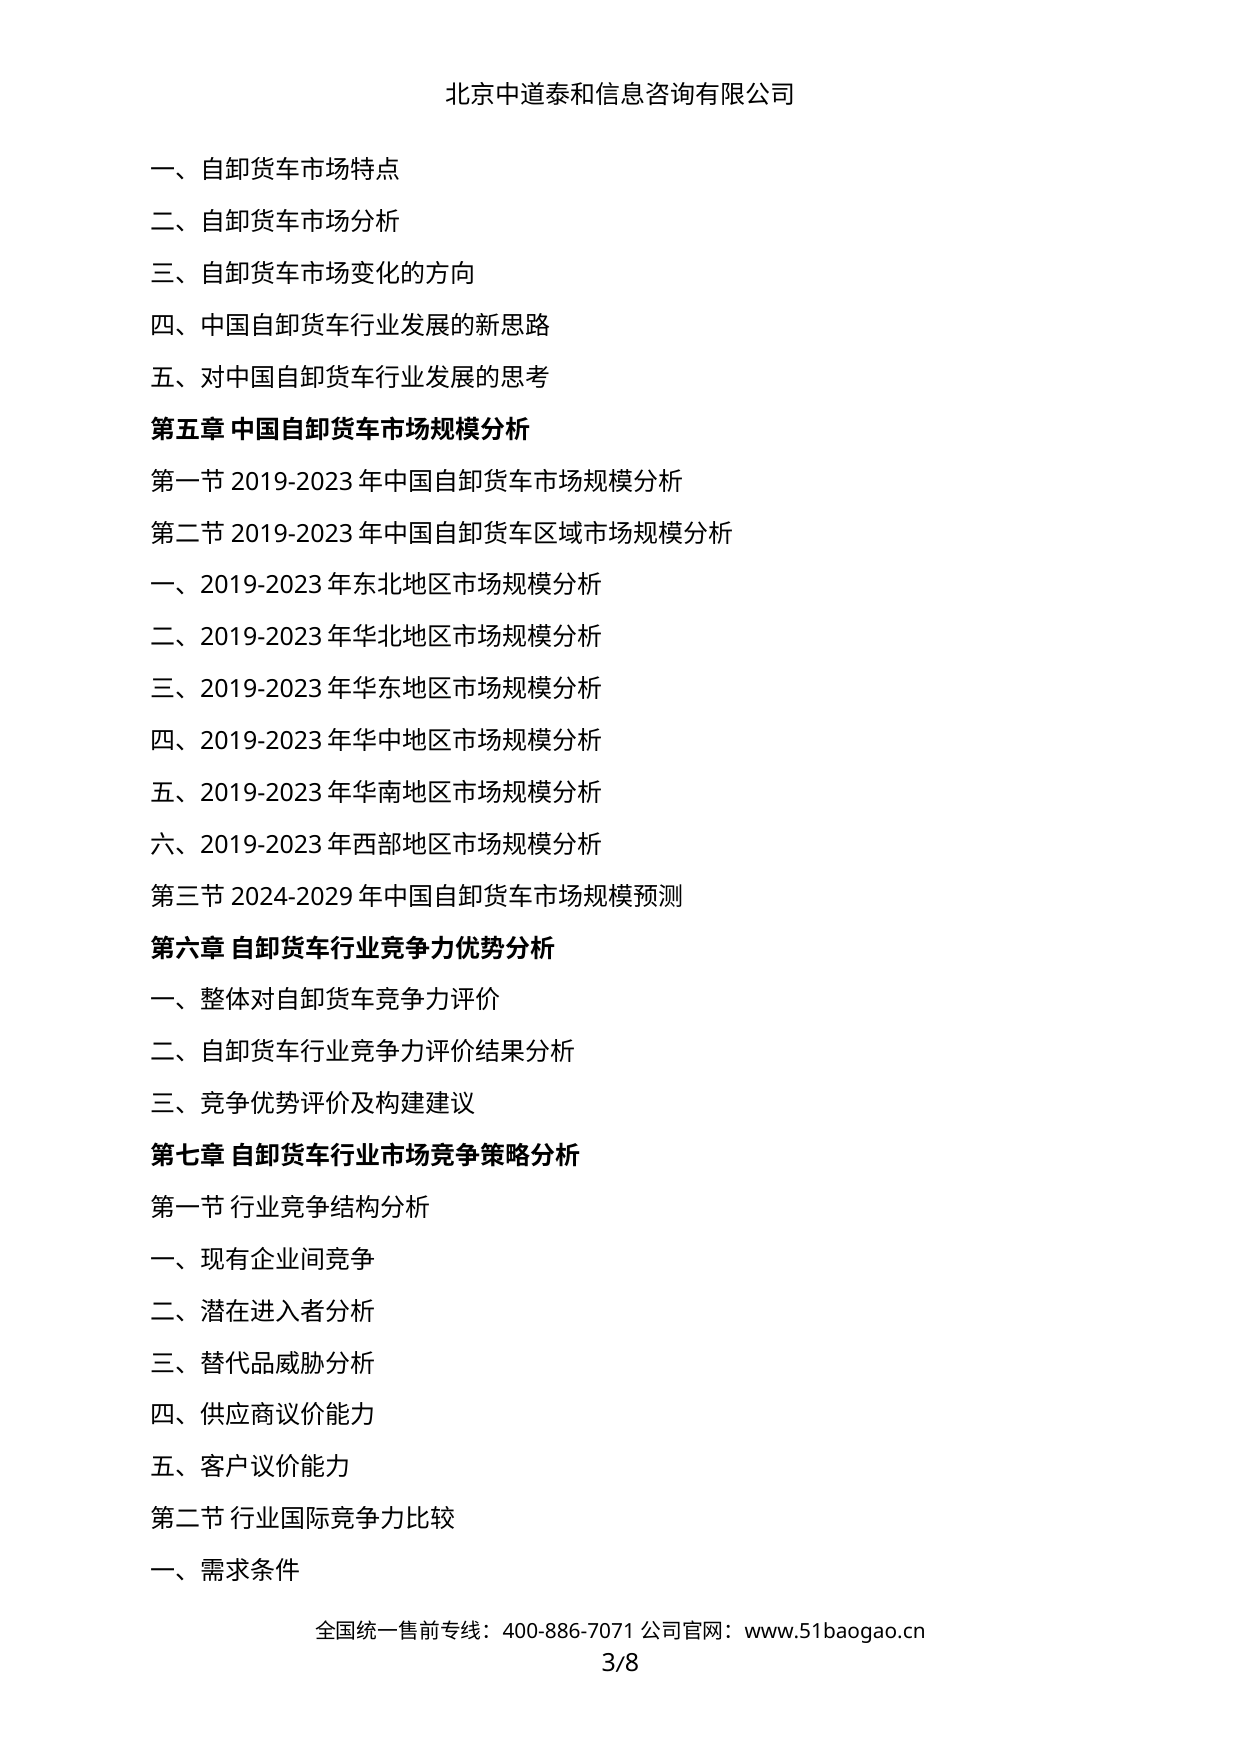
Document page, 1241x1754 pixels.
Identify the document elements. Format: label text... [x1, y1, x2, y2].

text 第五章 中国自卸货车市场规模分析 [150, 409, 1090, 446]
text 一、整体对自卸货车竞争力评价 [150, 980, 1090, 1016]
text 一、2019-2023年东北地区市场规模分析 [150, 565, 1090, 601]
text 第七章 自卸货车行业市场竞争策略分析 [150, 1136, 1090, 1172]
text 三、替代品威胁分析 [150, 1343, 1090, 1379]
text 二、潜在进入者分析 [150, 1291, 1090, 1327]
text 一、现有企业间竞争 [150, 1239, 1090, 1276]
text 三、自卸货车市场变化的方向 [150, 254, 1090, 290]
text 第六章 自卸货车行业竞争力优势分析 [150, 928, 1090, 964]
text 二、自卸货车行业竞争力评价结果分析 [150, 1032, 1090, 1068]
text 一、需求条件 [150, 1551, 1090, 1587]
text 五、对中国自卸货车行业发展的思考 [150, 357, 1090, 394]
text 第二节 2019-2023年中国自卸货车区域市场规模分析 [150, 513, 1090, 549]
text 二、自卸货车市场分析 [150, 202, 1090, 238]
text 三、2019-2023年华东地区市场规模分析 [150, 669, 1090, 705]
text 四、中国自卸货车行业发展的新思路 [150, 306, 1090, 342]
text 第三节 2024-2029年中国自卸货车市场规模预测 [150, 876, 1090, 912]
text 五、客户议价能力 [150, 1447, 1090, 1483]
text 第一节 行业竞争结构分析 [150, 1187, 1090, 1224]
text 第一节 2019-2023年中国自卸货车市场规模分析 [150, 461, 1090, 497]
text 二、2019-2023年华北地区市场规模分析 [150, 617, 1090, 653]
text 三、竞争优势评价及构建建议 [150, 1084, 1090, 1120]
text 一、自卸货车市场特点 [150, 150, 1090, 186]
text 四、供应商议价能力 [150, 1395, 1090, 1431]
text 四、2019-2023年华中地区市场规模分析 [150, 721, 1090, 757]
text 第二节 行业国际竞争力比较 [150, 1499, 1090, 1535]
text 六、2019-2023年西部地区市场规模分析 [150, 824, 1090, 861]
text 五、2019-2023年华南地区市场规模分析 [150, 772, 1090, 809]
